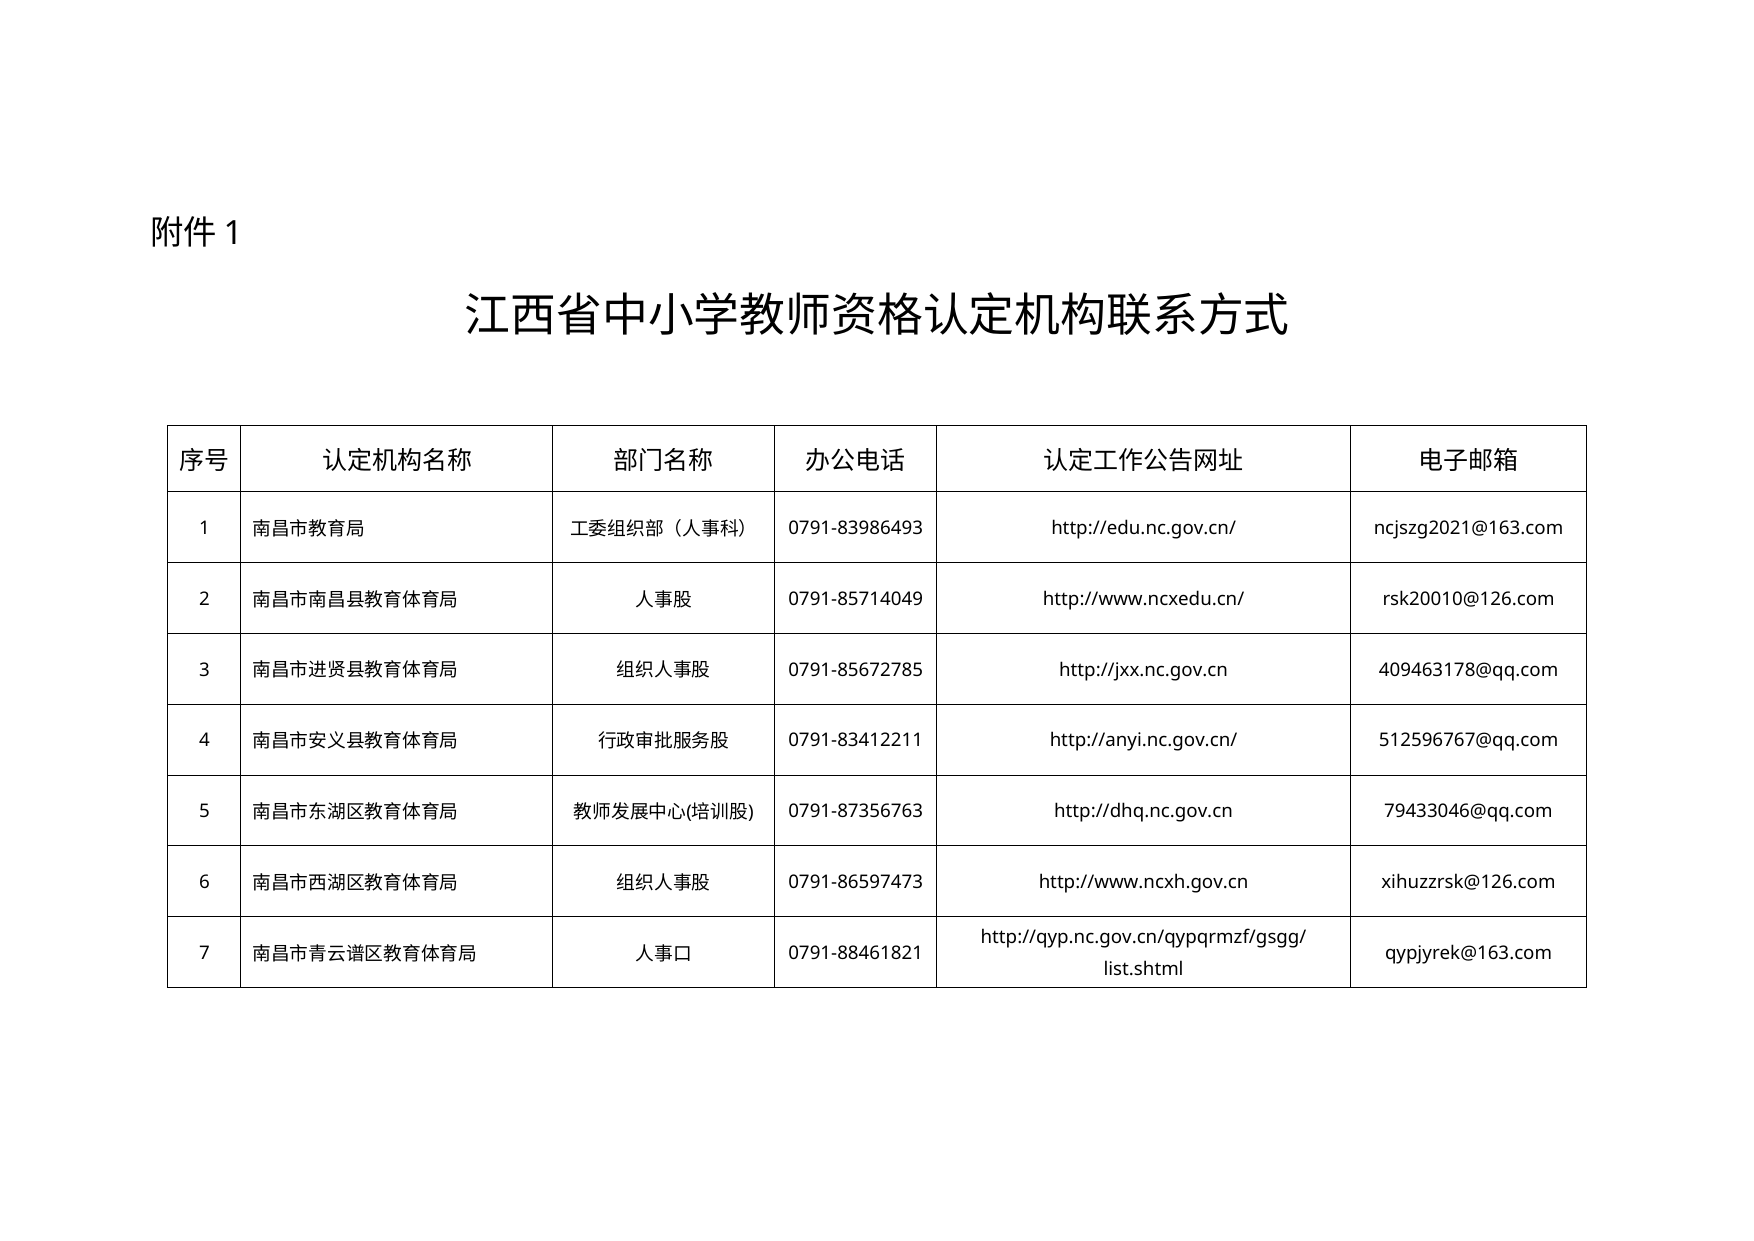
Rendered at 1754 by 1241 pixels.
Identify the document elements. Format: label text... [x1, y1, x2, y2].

table_cell http://www.ncxh.gov.cn [937, 846, 1350, 916]
table_cell 409463178@qq.com [1351, 634, 1586, 704]
table_cell 79433046@qq.com [1351, 776, 1586, 845]
table_cell 南昌市青云谱区教育体育局 [241, 917, 552, 987]
table_cell 7 [168, 917, 240, 987]
table_cell 512596767@qq.com [1351, 705, 1586, 774]
table_cell 南昌市教育局 [241, 492, 552, 562]
table_cell http://dhq.nc.gov.cn [937, 776, 1350, 845]
table_cell 组织人事股 [553, 634, 774, 704]
table_cell 0791-87356763 [775, 776, 936, 845]
table_cell 南昌市南昌县教育体育局 [241, 563, 552, 633]
table_cell qypjyrek@163.com [1351, 917, 1586, 987]
table_cell 3 [168, 634, 240, 704]
text 附件1 [150, 198, 1604, 263]
table_cell 行政审批服务股 [553, 705, 774, 774]
table_cell ncjszg2021@163.com [1351, 492, 1586, 562]
table_cell 2 [168, 563, 240, 633]
table_header 办公电话 [775, 426, 936, 491]
table_cell 组织人事股 [553, 846, 774, 916]
table_header 电子邮箱 [1351, 426, 1586, 491]
table_cell 人事股 [553, 563, 774, 633]
table_cell 4 [168, 705, 240, 774]
table_cell http://anyi.nc.gov.cn/ [937, 705, 1350, 774]
table_header 序号 [168, 426, 240, 491]
table_cell 教师发展中心(培训股) [553, 776, 774, 845]
text 江西省中小学教师资格认定机构联系方式 [150, 263, 1604, 360]
table_cell 南昌市安义县教育体育局 [241, 705, 552, 774]
table_header 认定工作公告网址 [937, 426, 1350, 491]
table_cell 6 [168, 846, 240, 916]
table_cell 南昌市西湖区教育体育局 [241, 846, 552, 916]
table_cell 人事口 [553, 917, 774, 987]
table_cell 南昌市进贤县教育体育局 [241, 634, 552, 704]
table_cell 0791-85714049 [775, 563, 936, 633]
table_cell 工委组织部（人事科） [553, 492, 774, 562]
table_cell 1 [168, 492, 240, 562]
table_cell http://www.ncxedu.cn/ [937, 563, 1350, 633]
table_cell rsk20010@126.com [1351, 563, 1586, 633]
table_cell 0791-85672785 [775, 634, 936, 704]
table_cell 0791-83412211 [775, 705, 936, 774]
table_cell http://edu.nc.gov.cn/ [937, 492, 1350, 562]
table_header 认定机构名称 [241, 426, 552, 491]
table_cell 0791-86597473 [775, 846, 936, 916]
table_cell 0791-88461821 [775, 917, 936, 987]
table_cell 0791-83986493 [775, 492, 936, 562]
table_cell http://jxx.nc.gov.cn [937, 634, 1350, 704]
table_cell xihuzzrsk@126.com [1351, 846, 1586, 916]
table_cell 5 [168, 776, 240, 845]
table_cell http://qyp.nc.gov.cn/qypqrmzf/gsgg/list.shtml [937, 917, 1350, 987]
table_header 部门名称 [553, 426, 774, 491]
table_cell 南昌市东湖区教育体育局 [241, 776, 552, 845]
